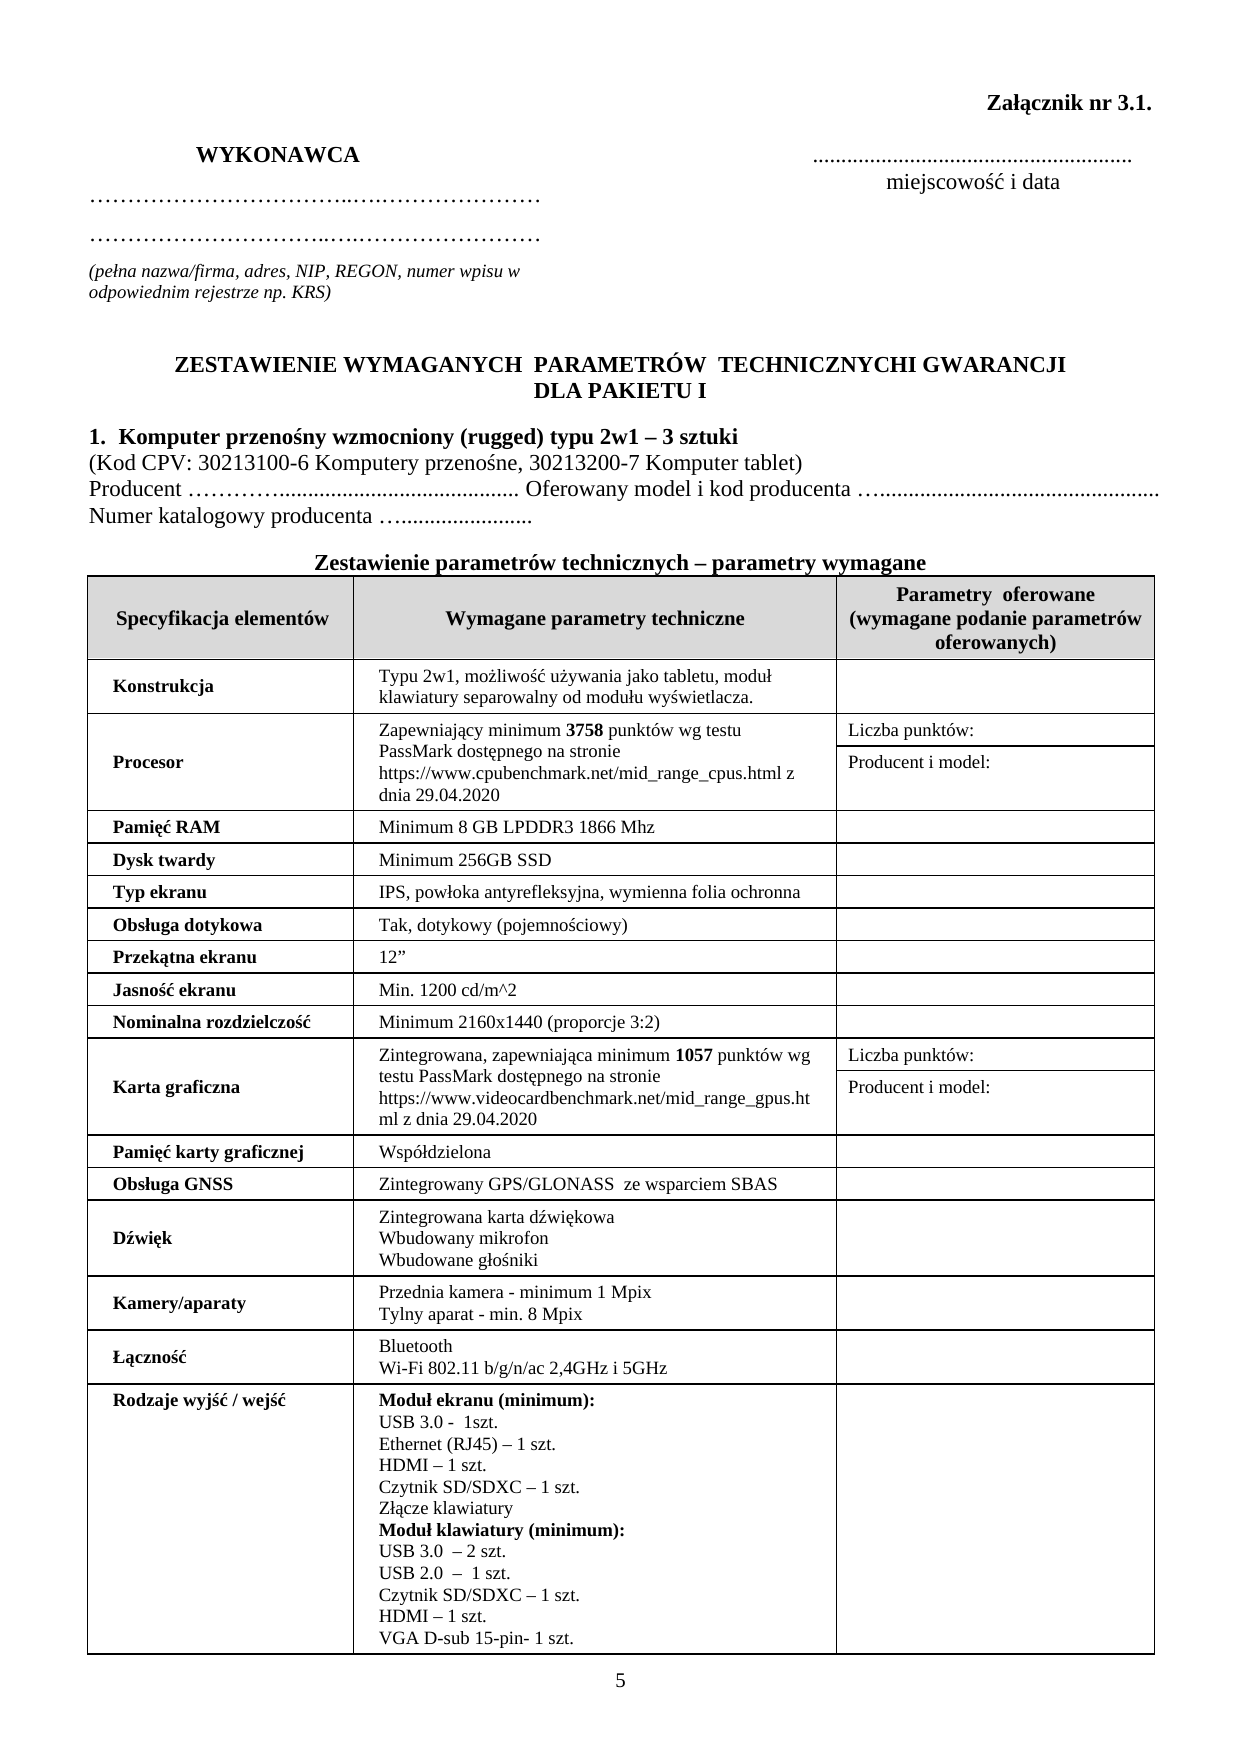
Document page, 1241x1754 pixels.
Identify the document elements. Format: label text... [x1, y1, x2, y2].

table_cell Zintegrowana, zapewniająca minimum 1057 punktów wg testu PassMark dostępnego na stronie https://www.videocardbenchmark.net/mid_range_gpus.html z dnia 29.04.2020 [354, 1039, 836, 1134]
table_cell Obsługa GNSS [88, 1168, 353, 1199]
table_cell [837, 974, 1154, 1005]
table_cell Tak, dotykowy (pojemnościowy) [354, 909, 836, 940]
table_cell IPS, powłoka antyrefleksyjna, wymienna folia ochronna [354, 876, 836, 907]
table_cell Pamięć RAM [88, 811, 353, 842]
table_cell [837, 1331, 1154, 1383]
table_cell Przekątna ekranu [88, 941, 353, 972]
table_cell [837, 876, 1154, 907]
table_cell [837, 660, 1154, 712]
table_cell [837, 844, 1154, 875]
table_cell [837, 1201, 1154, 1275]
table_header Specyfikacja elementów [88, 577, 353, 658]
text Załącznik nr 3.1. [89, 89, 1152, 115]
list Komputer przenośny wzmocniony (rugged) typu 2w1 – 3 sztuki [89, 423, 1152, 449]
table_cell Łączność [88, 1331, 353, 1383]
table_cell [837, 811, 1154, 842]
table_cell Dysk twardy [88, 844, 353, 875]
table_cell Typ ekranu [88, 876, 353, 907]
table_cell [837, 1168, 1154, 1199]
table_cell Liczba punktów: [837, 714, 1154, 745]
table_cell Zintegrowany GPS/GLONASS ze wsparciem SBAS [354, 1168, 836, 1199]
table_cell Procesor [88, 714, 353, 810]
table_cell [354, 1385, 836, 1653]
table_cell Karta graficzna [88, 1039, 353, 1134]
table_cell Zapewniający minimum 3758 punktów wg testu PassMark dostępnego na stronie https://www.cpubenchmark.net/mid_range_cpus.html z dnia 29.04.2020 [354, 714, 836, 810]
table_cell Jasność ekranu [88, 974, 353, 1005]
table_cell [837, 1136, 1154, 1167]
table_cell Kamery/aparaty [88, 1277, 353, 1329]
table_cell Konstrukcja [88, 660, 353, 712]
table_cell Zintegrowana karta dźwiękowa Wbudowany mikrofon Wbudowane głośniki [354, 1201, 836, 1275]
table_cell [837, 1277, 1154, 1329]
table_header ........................................................ miejscowość i data [801, 141, 1240, 324]
table_cell Minimum 256GB SSD [354, 844, 836, 875]
table_cell Przednia kamera - minimum 1 Mpix Tylny aparat - min. 8 Mpix [354, 1277, 836, 1329]
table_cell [88, 1385, 353, 1653]
table_cell [837, 909, 1154, 940]
table_header Parametry oferowane (wymagane podanie parametrów oferowanych) [837, 577, 1154, 658]
table_cell Minimum 2160x1440 (proporcje 3:2) [354, 1006, 836, 1037]
text DLA PAKIETU I [89, 377, 1152, 403]
table_cell Minimum 8 GB LPDDR3 1866 Mhz [354, 811, 836, 842]
table_header WYKONAWCA ……………………………..….………………… …………………………..….…………………… (pełna nazwa/firma, adres, NIP, REGON, numer wpisu w odpowiednim rejestrze np. KRS) [78, 141, 801, 324]
table_cell Bluetooth Wi-Fi 802.11 b/g/n/ac 2,4GHz i 5GHz [354, 1331, 836, 1383]
list (Kod CPV: 30213100-6 Komputery przenośne, 30213200-7 Komputer tablet) [89, 449, 1152, 475]
table_cell Obsługa dotykowa [88, 909, 353, 940]
table_cell Nominalna rozdzielczość [88, 1006, 353, 1037]
table_cell Liczba punktów: [837, 1039, 1154, 1070]
table_cell Dźwięk [88, 1201, 353, 1275]
table_cell Producent i model: [837, 747, 1154, 810]
table_cell [837, 941, 1154, 972]
table_header Wymagane parametry techniczne [354, 577, 836, 658]
table_cell Producent i model: [837, 1071, 1154, 1134]
table_cell Współdzielona [354, 1136, 836, 1167]
table_cell Pamięć karty graficznej [88, 1136, 353, 1167]
table_cell 12” [354, 941, 836, 972]
text Zestawienie parametrów technicznych – parametry wymagane [89, 549, 1152, 575]
table_cell Typu 2w1, możliwość używania jako tabletu, moduł klawiatury separowalny od modułu wyświetlacza. [354, 660, 836, 712]
table_cell [837, 1006, 1154, 1037]
table_cell [837, 1385, 1154, 1653]
table_cell Min. 1200 cd/m^2 [354, 974, 836, 1005]
text Producent ………….......................................... Oferowany model i kod producenta …................................................. Numer katalogowy producenta …....................... [89, 475, 1167, 528]
text ZESTAWIENIE WYMAGANYCH PARAMETRÓW TECHNICZNYCHI GWARANCJI [89, 351, 1152, 377]
